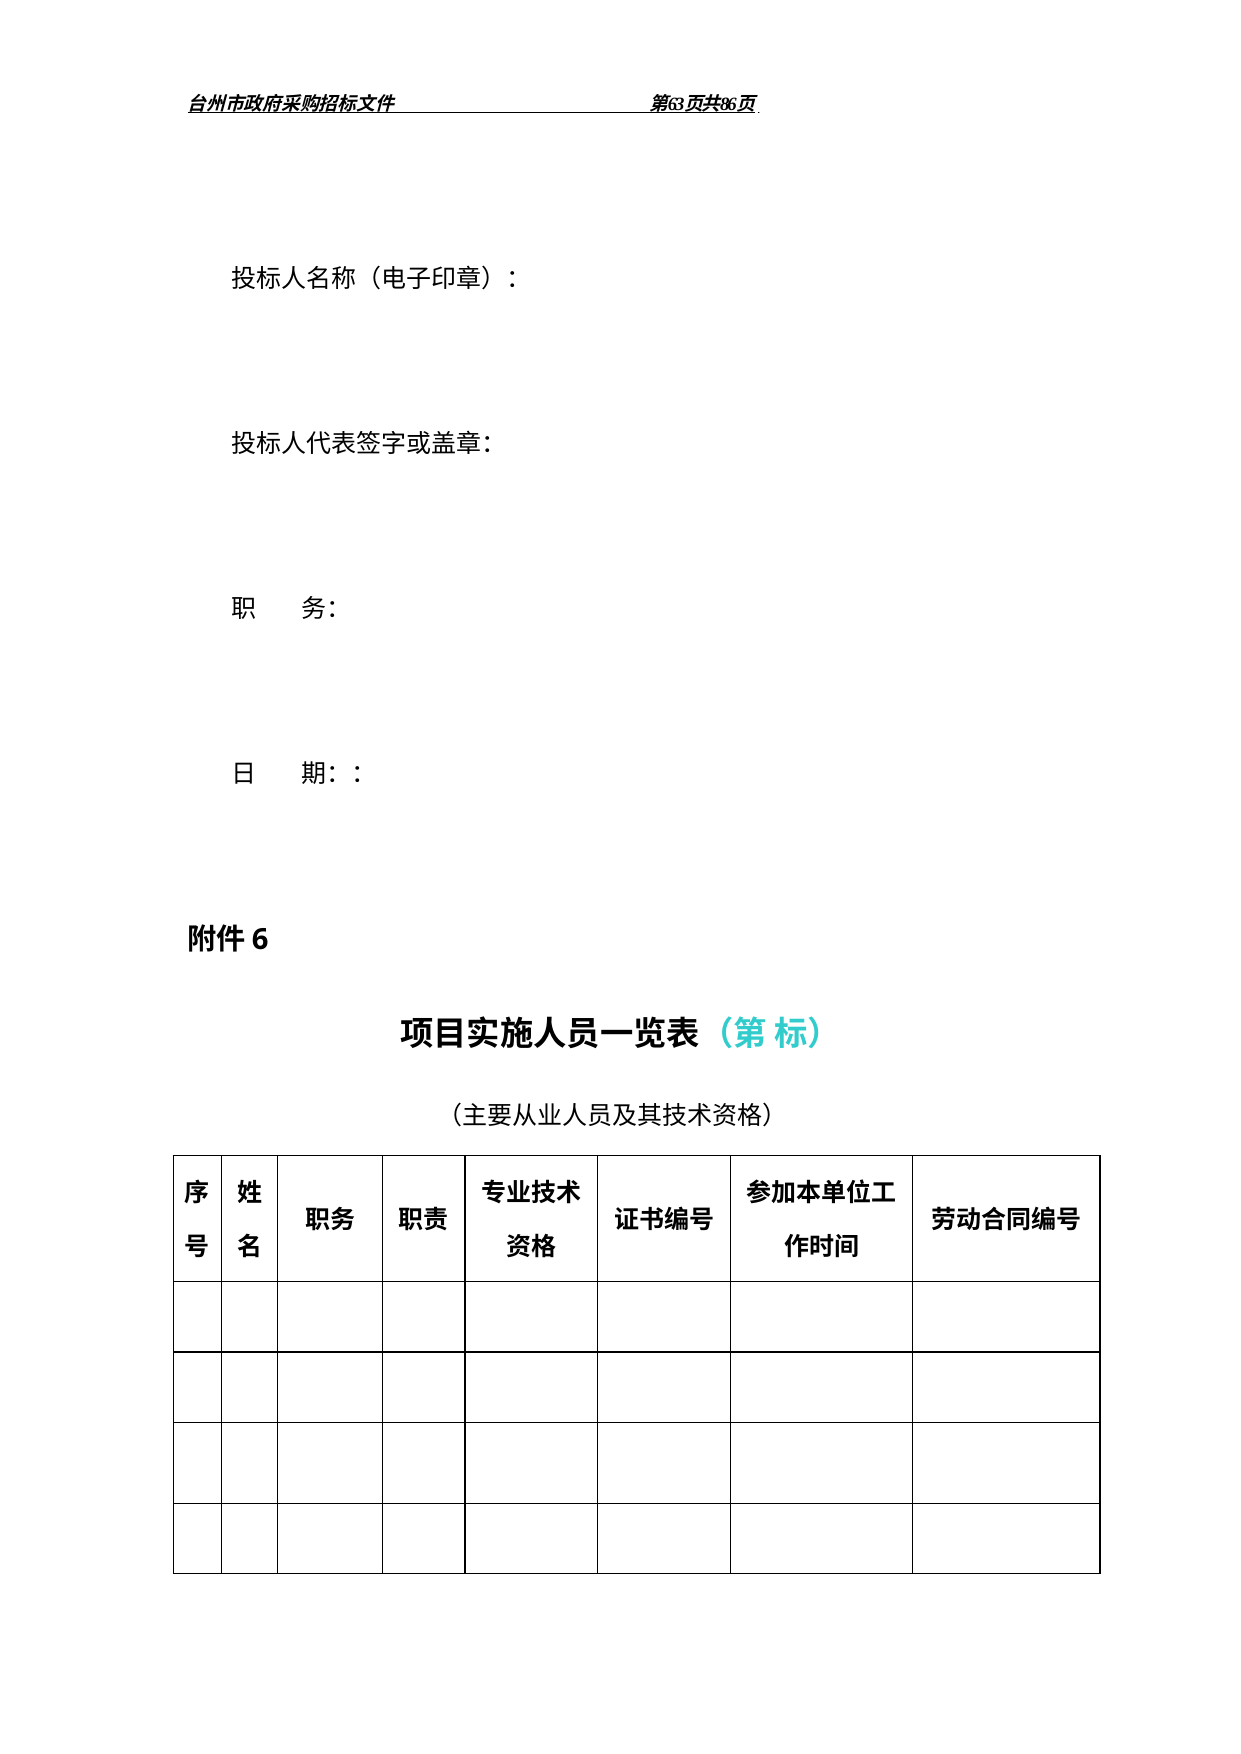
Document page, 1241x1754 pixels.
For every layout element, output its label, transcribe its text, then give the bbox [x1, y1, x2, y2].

table_cell [174, 1504, 221, 1573]
table_cell [466, 1423, 597, 1502]
text （主要从业人员及其技术资格） [187, 1095, 1053, 1132]
table_cell [383, 1353, 464, 1422]
table_cell [598, 1423, 730, 1502]
table_cell [466, 1504, 597, 1573]
table_cell [731, 1504, 912, 1573]
table_cell [383, 1282, 464, 1351]
table_cell [598, 1353, 730, 1422]
table_cell [222, 1504, 277, 1573]
table_cell [278, 1504, 382, 1573]
table_cell [278, 1282, 382, 1351]
text 日 期：： [187, 739, 1053, 804]
table_header 劳动合同编号 [913, 1156, 1099, 1281]
table_cell [383, 1504, 464, 1573]
table_header 职务 [278, 1156, 382, 1281]
table_cell [466, 1353, 597, 1422]
table_header 证书编号 [598, 1156, 730, 1281]
text 附件6 [187, 904, 1053, 969]
table_cell [466, 1282, 597, 1351]
text 投标人名称（电子印章）： [187, 244, 1053, 309]
table_header 序号 [174, 1156, 221, 1281]
table_cell [913, 1504, 1099, 1573]
table_cell [598, 1282, 730, 1351]
table_cell [174, 1282, 221, 1351]
table_cell [278, 1353, 382, 1422]
table_header 职责 [383, 1156, 464, 1281]
table_header 参加本单位工作时间 [731, 1156, 912, 1281]
table_cell [913, 1282, 1099, 1351]
table_cell [731, 1353, 912, 1422]
table_cell [731, 1282, 912, 1351]
table_cell [222, 1423, 277, 1502]
table_cell [913, 1353, 1099, 1422]
table_cell [383, 1423, 464, 1502]
table_cell [913, 1423, 1099, 1502]
table_cell [278, 1423, 382, 1502]
table_cell [731, 1423, 912, 1502]
text 项目实施人员一览表（第 标） [187, 1007, 1053, 1055]
table_cell [222, 1282, 277, 1351]
table_cell [174, 1353, 221, 1422]
table_header 专业技术资格 [466, 1156, 597, 1281]
table_cell [222, 1353, 277, 1422]
text 职 务： [187, 574, 1053, 639]
table_cell [174, 1423, 221, 1502]
table_cell [598, 1504, 730, 1573]
table_header 姓名 [222, 1156, 277, 1281]
text 投标人代表签字或盖章： [187, 409, 1053, 474]
